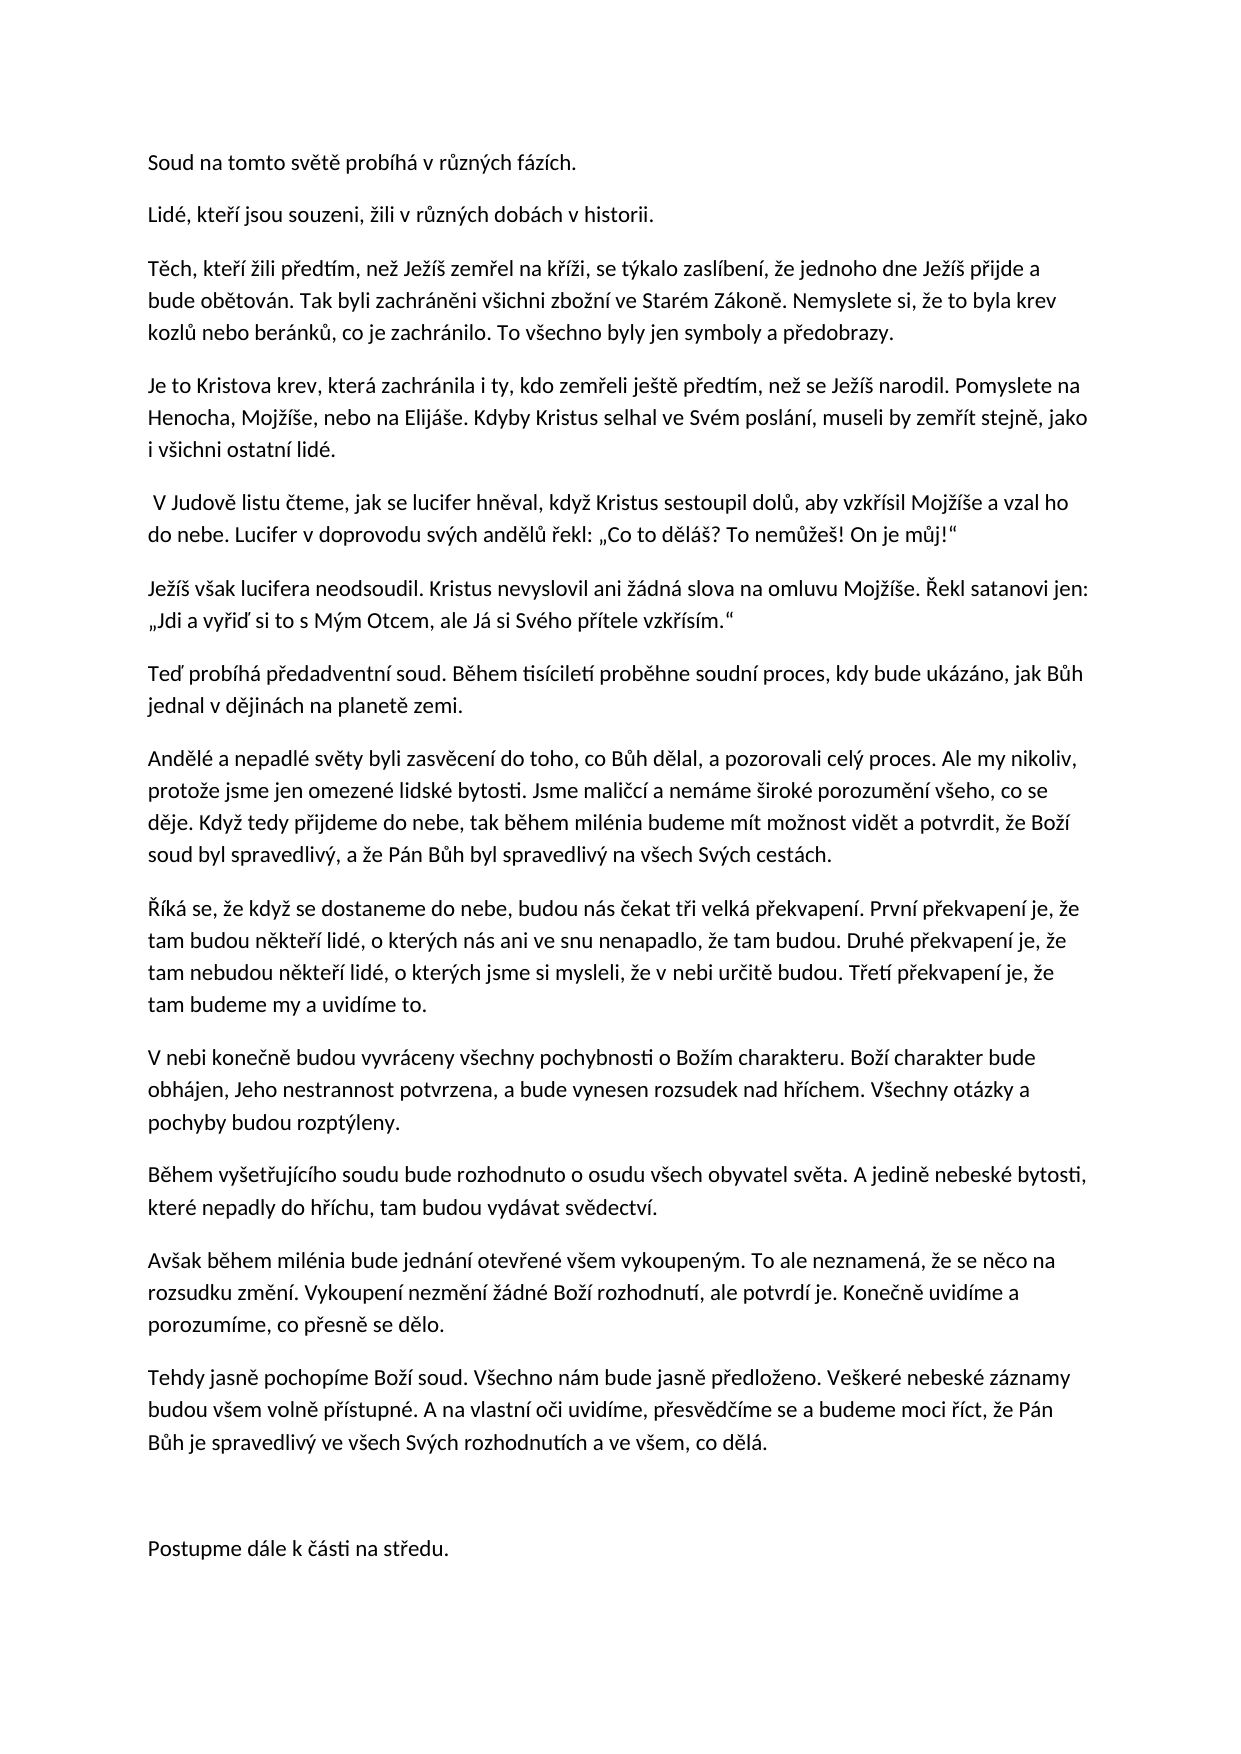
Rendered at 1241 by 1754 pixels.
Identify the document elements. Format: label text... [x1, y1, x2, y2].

text Tehdy jasně pochopíme Boží soud. Všechno nám bude jasně předloženo. Veškeré nebeské záznamy budou všem volně přístupné. A na vlastní oči uvidíme, přesvědčíme se a budeme moci říct, že Pán Bůh je spravedlivý ve všech Svých rozhodnutích a ve všem, co dělá. [148, 1363, 1093, 1456]
text Ježíš však lucifera neodsoudil. Kristus nevyslovil ani žádná slova na omluvu Mojžíše. Řekl satanovi jen: „Jdi a vyřiď si to s Mým Otcem, ale Já si Svého přítele vzkřísím.“ [148, 574, 1093, 634]
text Je to Kristova krev, která zachránila i ty, kdo zemřeli ještě předtím, než se Ježíš narodil. Pomyslete na Henocha, Mojžíše, nebo na Elijáše. Kdyby Kristus selhal ve Svém poslání, museli by zemřít stejně, jako i všichni ostatní lidé. [148, 371, 1093, 463]
text Postupme dále k části na středu. [148, 1534, 1093, 1562]
text Soud na tomto světě probíhá v různých fázích. [148, 148, 1093, 176]
text Těch, kteří žili předtím, než Ježíš zemřel na kříži, se týkalo zaslíbení, že jednoho dne Ježíš přijde a bude obětován. Tak byli zachráněni všichni zbožní ve Starém Zákoně. Nemyslete si, že to byla krev kozlů nebo beránků, co je zachránilo. To všechno byly jen symboly a předobrazy. [148, 254, 1093, 346]
text V Judově listu čteme, jak se lucifer hněval, když Kristus sestoupil dolů, aby vzkřísil Mojžíše a vzal ho do nebe. Lucifer v doprovodu svých andělů řekl: „Co to děláš? To nemůžeš! On je můj!“ [148, 488, 1093, 549]
text Lidé, kteří jsou souzeni, žili v různých dobách v historii. [148, 201, 1093, 229]
text Říká se, že když se dostaneme do nebe, budou nás čekat tři velká překvapení. První překvapení je, že tam budou někteří lidé, o kterých nás ani ve snu nenapadlo, že tam budou. Druhé překvapení je, že tam nebudou někteří lidé, o kterých jsme si mysleli, že v nebi určitě budou. Třetí překvapení je, že tam budeme my a uvidíme to. [148, 894, 1093, 1018]
text Teď probíhá předadventní soud. Během tisíciletí proběhne soudní proces, kdy bude ukázáno, jak Bůh jednal v dějinách na planetě zemi. [148, 659, 1093, 719]
text Andělé a nepadlé světy byli zasvěcení do toho, co Bůh dělal, a pozorovali celý proces. Ale my nikoliv, protože jsme jen omezené lidské bytosti. Jsme maličcí a nemáme široké porozumění všeho, co se děje. Když tedy přijdeme do nebe, tak během milénia budeme mít možnost vidět a potvrdit, že Boží soud byl spravedlivý, a že Pán Bůh byl spravedlivý na všech Svých cestách. [148, 744, 1093, 869]
text Avšak během milénia bude jednání otevřené všem vykoupeným. To ale neznamená, že se něco na rozsudku změní. Vykoupení nezmění žádné Boží rozhodnutí, ale potvrdí je. Konečně uvidíme a porozumíme, co přesně se dělo. [148, 1246, 1093, 1338]
text V nebi konečně budou vyvráceny všechny pochybnosti o Božím charakteru. Boží charakter bude obhájen, Jeho nestrannost potvrzena, a bude vynesen rozsudek nad hříchem. Všechny otázky a pochyby budou rozptýleny. [148, 1043, 1093, 1136]
text Během vyšetřujícího soudu bude rozhodnuto o osudu všech obyvatel světa. A jedině nebeské bytosti, které nepadly do hříchu, tam budou vydávat svědectví. [148, 1161, 1093, 1221]
